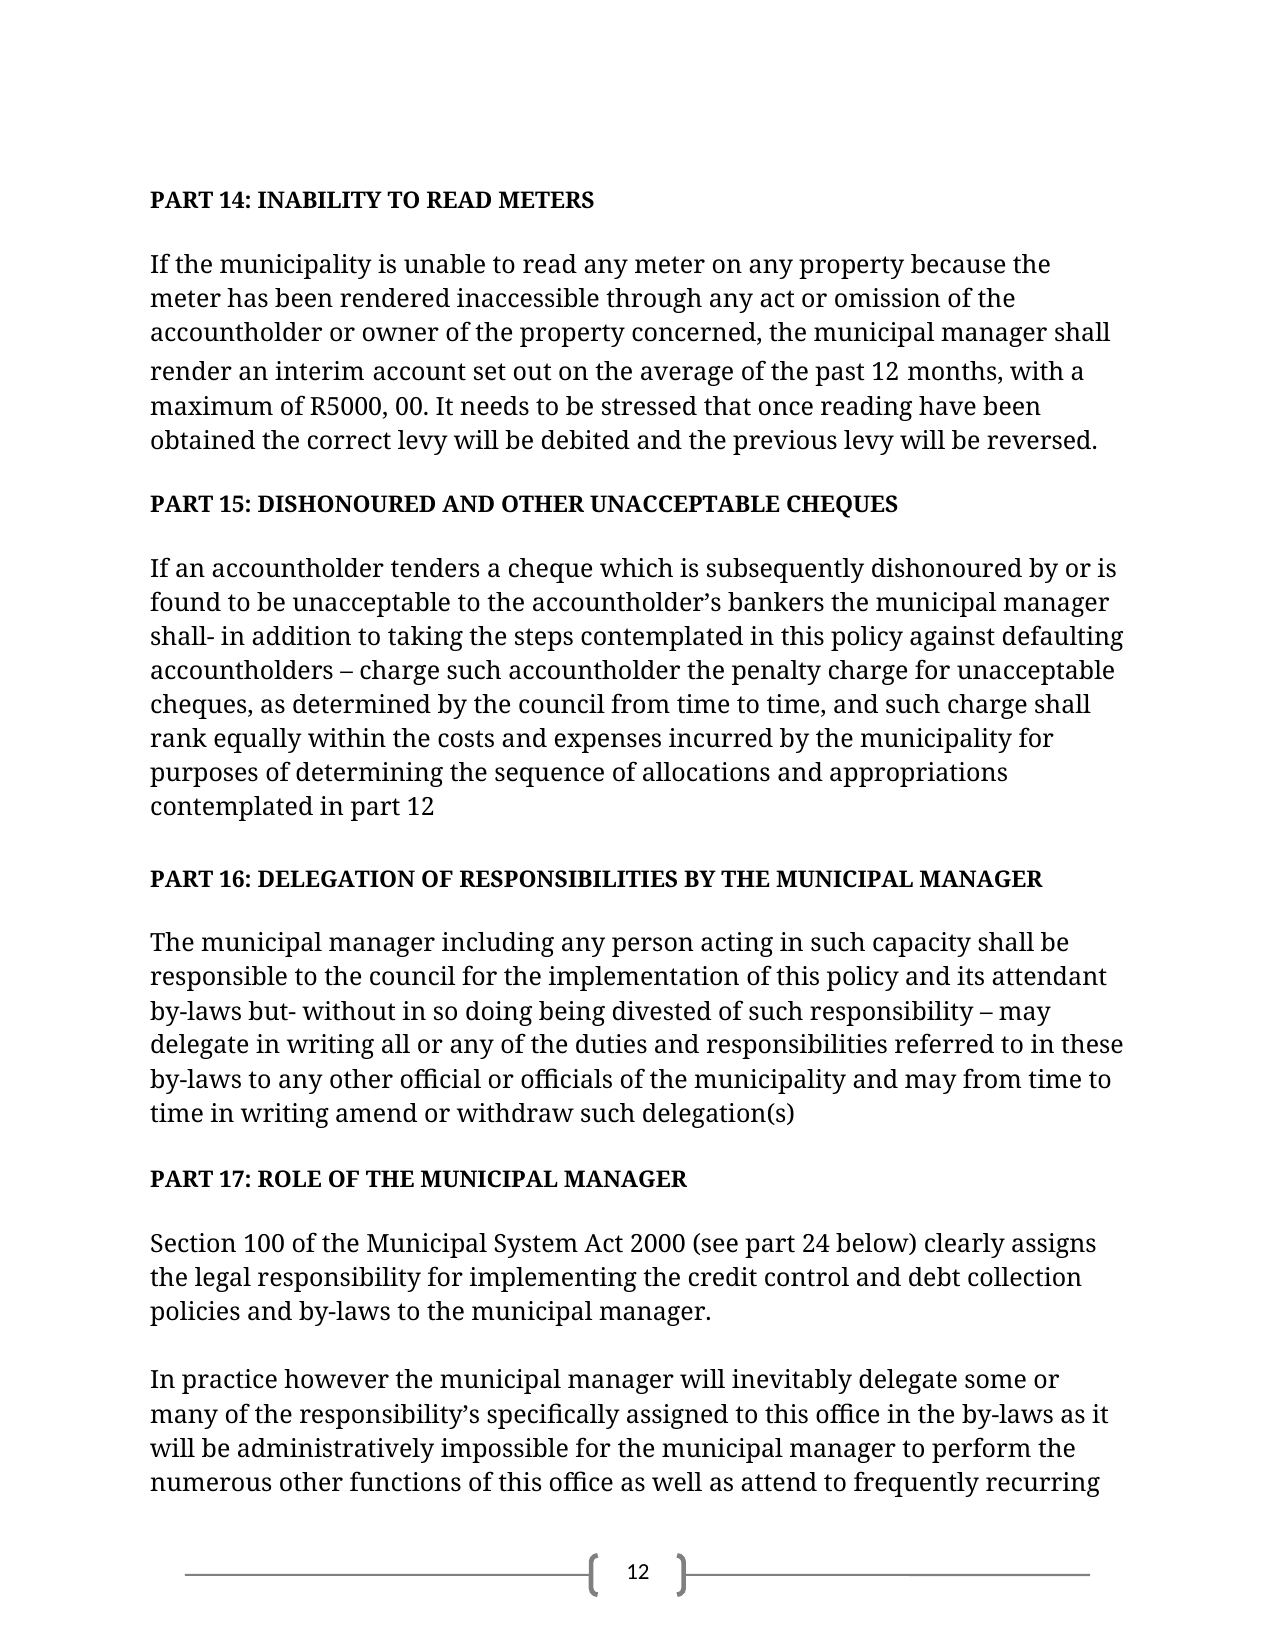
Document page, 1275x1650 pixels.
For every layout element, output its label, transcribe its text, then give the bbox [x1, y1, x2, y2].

text The municipal manager including any person acting in such capacity shall be responsible to the council for the implementation of this policy and its attendant by-laws but- without in so doing being divested of such responsibility – may delegate in writing all or any of the duties and responsibilities referred to in these by-laws to any other official or officials of the municipality and may from time to time in writing amend or withdraw such delegation(s) [150, 925, 1125, 1129]
text If the municipality is unable to read any meter on any property because the meter has been rendered inaccessible through any act or omission of the accountholder or owner of the property concerned, the municipal manager shall render an interim account set out on the average of the past 12 months, with a maximum of R5000, 00. It needs to be stressed that once reading have been obtained the correct levy will be debited and the previous levy will be reversed. [150, 247, 1125, 457]
text PART 17: ROLE OF THE MUNICIPAL MANAGER [150, 1163, 1125, 1195]
text If an accountholder tenders a cheque which is subsequently dishonoured by or is found to be unacceptable to the accountholder’s bankers the municipal manager shall- in addition to taking the steps contemplated in this policy against defaulting accountholders – charge such accountholder the penalty charge for unacceptable cheques, as determined by the council from time to time, and such charge shall rank equally within the costs and expenses incurred by the municipality for purposes of determining the sequence of allocations and appropriations contemplated in part 12 [150, 550, 1125, 823]
text Section 100 of the Municipal System Act 2000 (see part 24 below) clearly assigns the legal responsibility for implementing the credit control and debt collection policies and by-laws to the municipal manager. [150, 1226, 1125, 1328]
text PART 15: DISHONOURED AND OTHER UNACCEPTABLE CHEQUES [150, 488, 1125, 519]
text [150, 1362, 1125, 1498]
text PART 14: INABILITY TO READ METERS [150, 184, 1125, 215]
text PART 16: DELEGATION OF RESPONSIBILITIES BY THE MUNICIPAL MANAGER [150, 862, 1125, 894]
